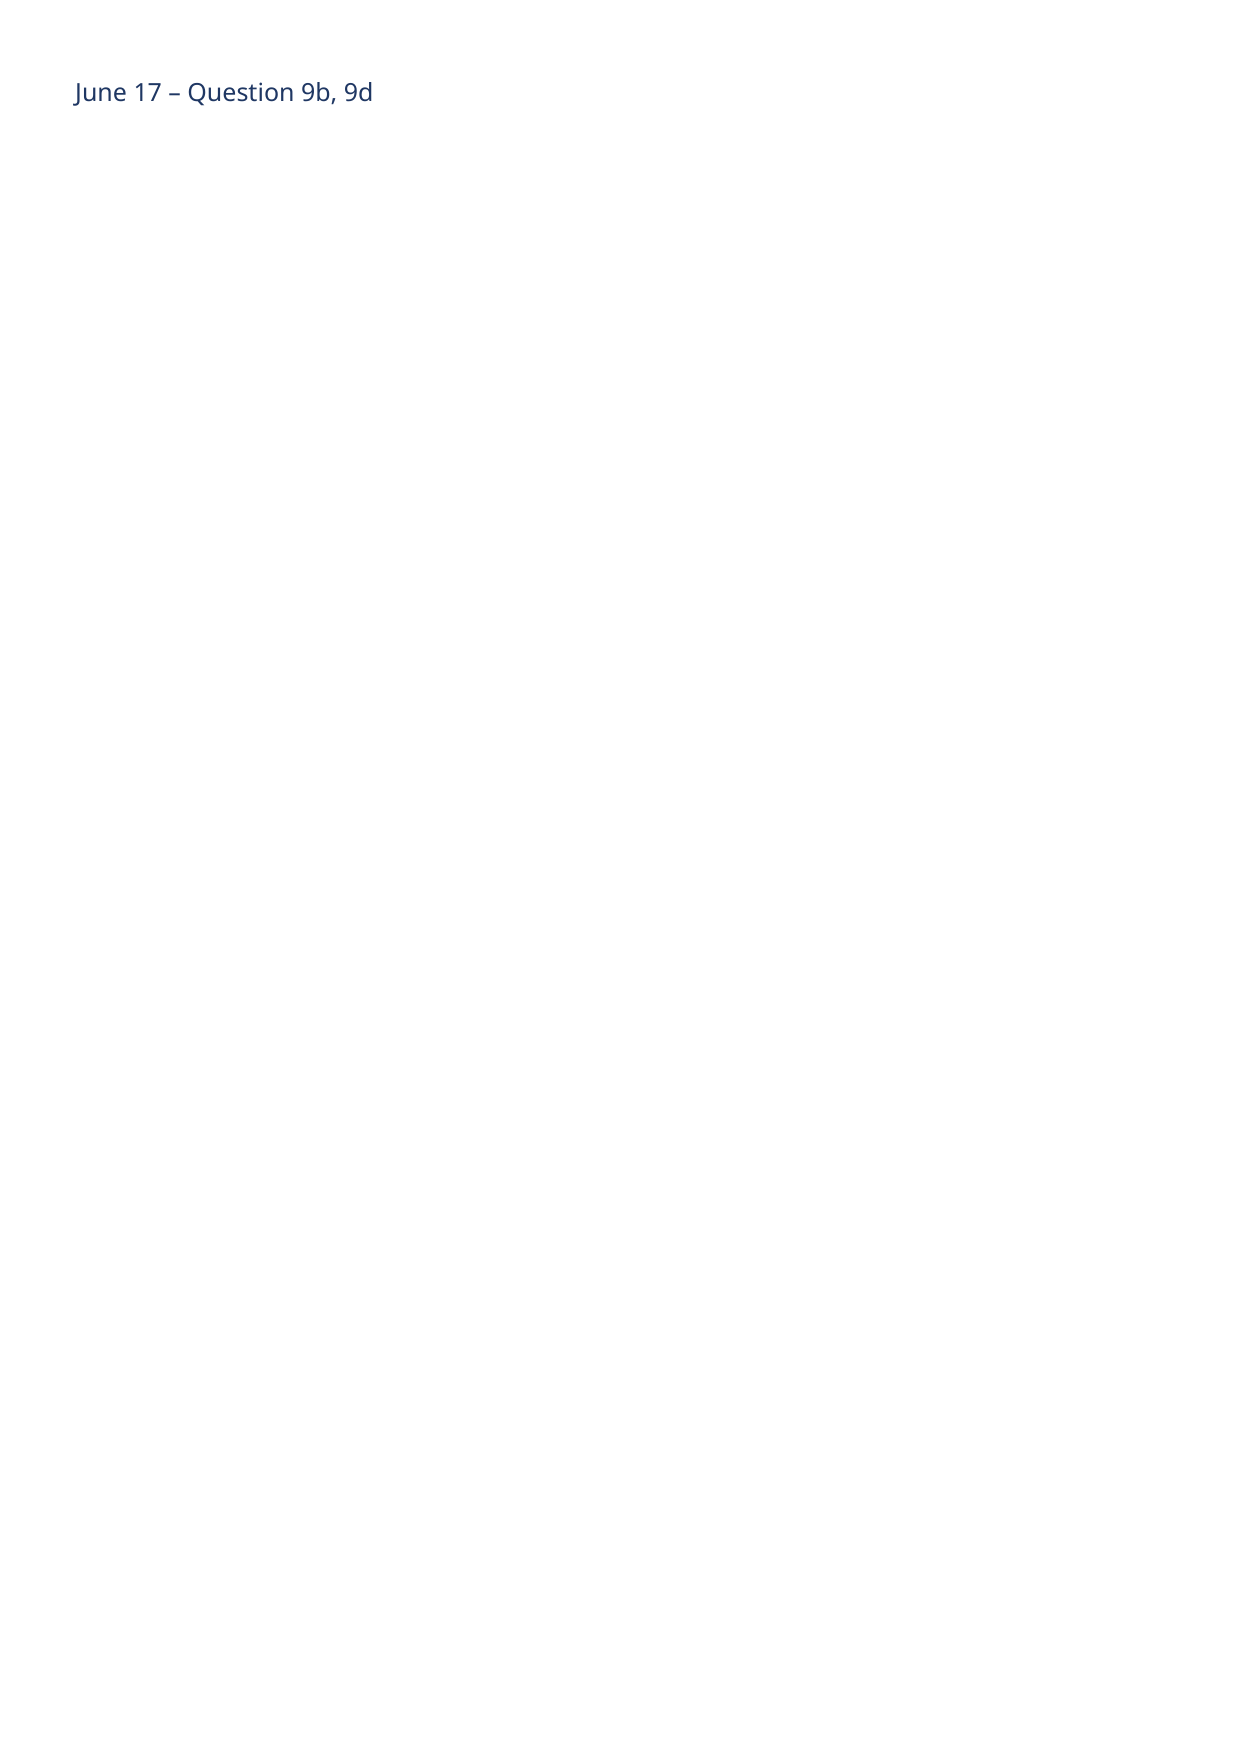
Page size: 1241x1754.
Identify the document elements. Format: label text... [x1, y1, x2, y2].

subtitle June 17 – Question 9b, 9d [75, 75, 1165, 109]
